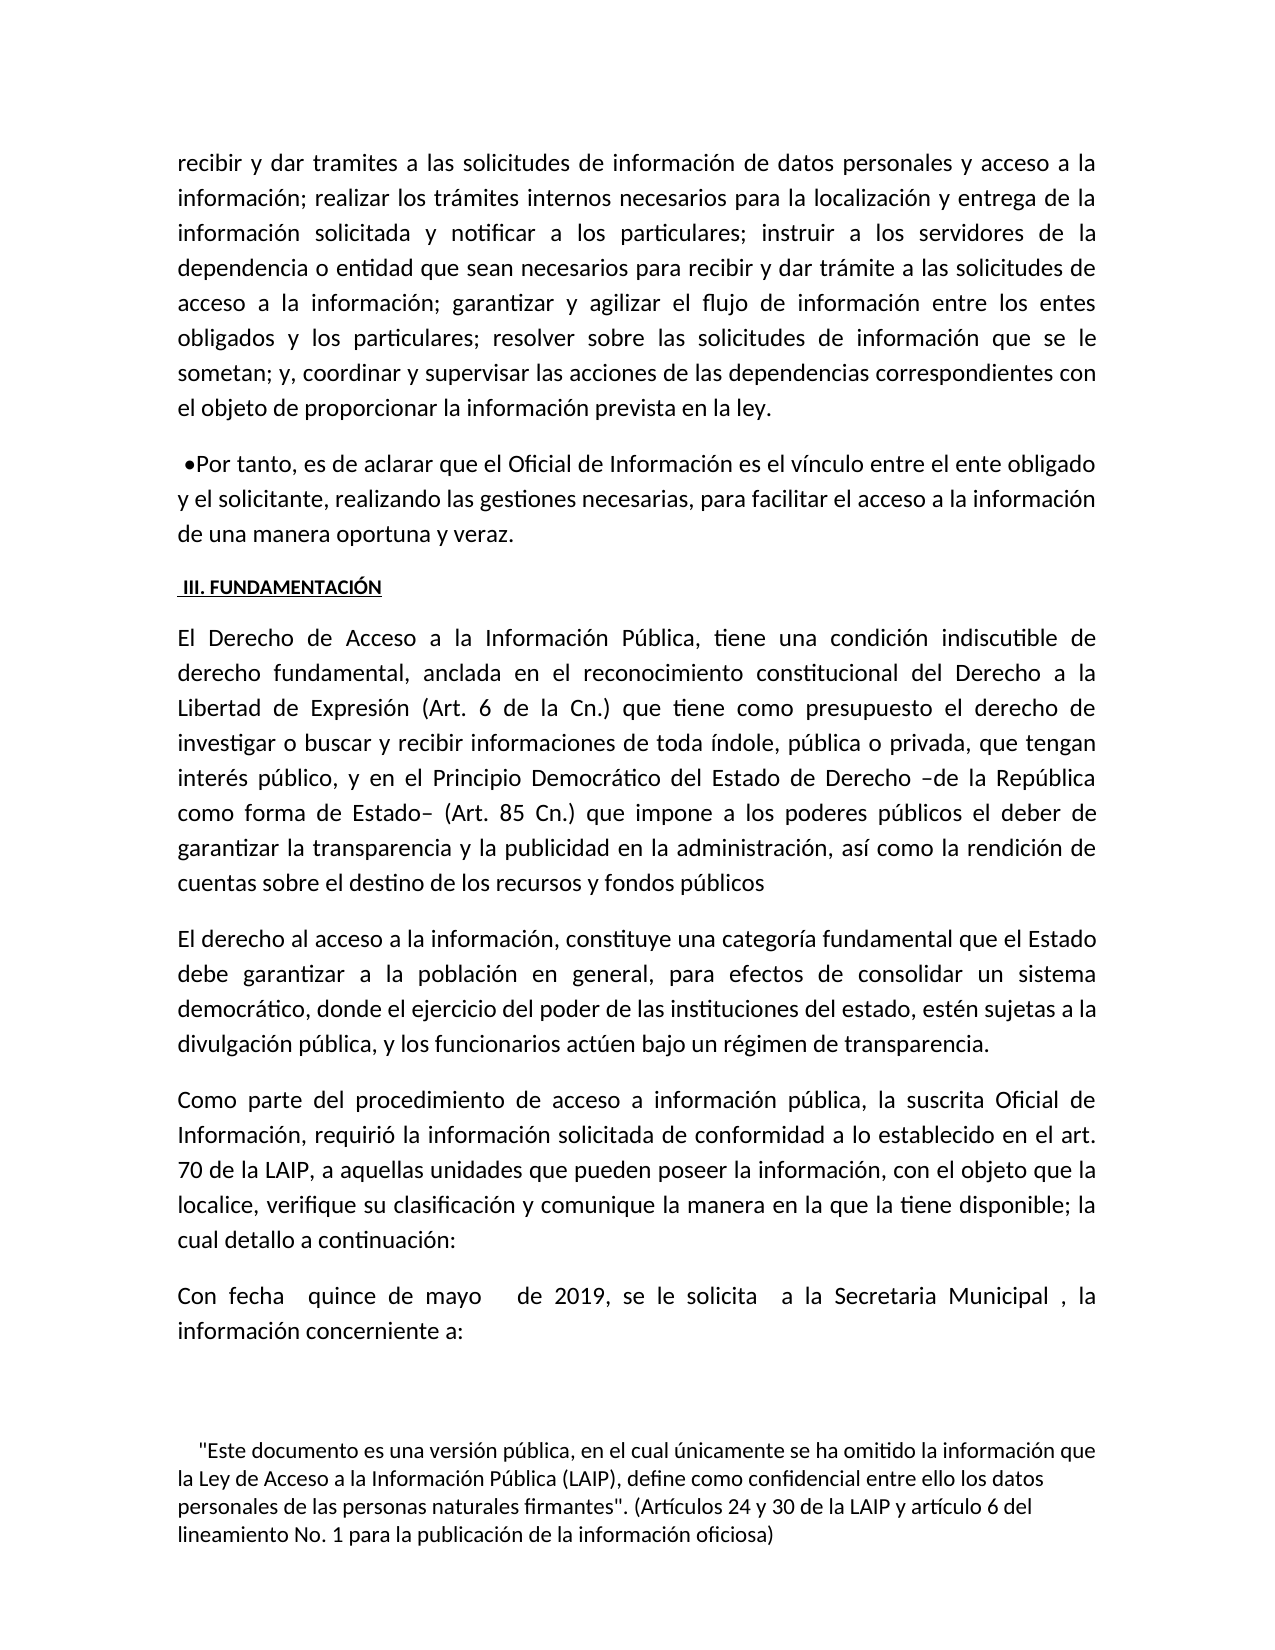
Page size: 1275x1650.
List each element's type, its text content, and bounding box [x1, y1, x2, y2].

text •Por tanto, es de aclarar que el Oficial de Información es el vínculo entre el ente obligado y el solicitante, realizando las gestiones necesarias, para facilitar el acceso a la información de una manera oportuna y veraz. [177, 448, 1098, 549]
text Con fecha quince de mayo de 2019, se le solicita a la Secretaria Municipal , la información concerniente a: [177, 1280, 1098, 1345]
text El Derecho de Acceso a la Información Pública, tiene una condición indiscutible de derecho fundamental, anclada en el reconocimiento constitucional del Derecho a la Libertad de Expresión (Art. 6 de la Cn.) que tiene como presupuesto el derecho de investigar o buscar y recibir informaciones de toda índole, pública o privada, que tengan interés público, y en el Principio Democrático del Estado de Derecho –de la República como forma de Estado– (Art. 85 Cn.) que impone a los poderes públicos el deber de garantizar la transparencia y la publicidad en la administración, así como la rendición de cuentas sobre el destino de los recursos y fondos públicos [177, 622, 1098, 898]
text El derecho al acceso a la información, constituye una categoría fundamental que el Estado debe garantizar a la población en general, para efectos de consolidar un sistema democrático, donde el ejercicio del poder de las instituciones del estado, estén sujetas a la divulgación pública, y los funcionarios actúen bajo un régimen de transparencia. [177, 923, 1098, 1059]
text III. FUNDAMENTACIÓN [177, 574, 1098, 600]
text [177, 148, 1098, 423]
text Como parte del procedimiento de acceso a información pública, la suscrita Oficial de Información, requirió la información solicitada de conformidad a lo establecido en el art. 70 de la LAIP, a aquellas unidades que pueden poseer la información, con el objeto que la localice, verifique su clasificación y comunique la manera en la que la tiene disponible; la cual detallo a continuación: [177, 1084, 1098, 1254]
